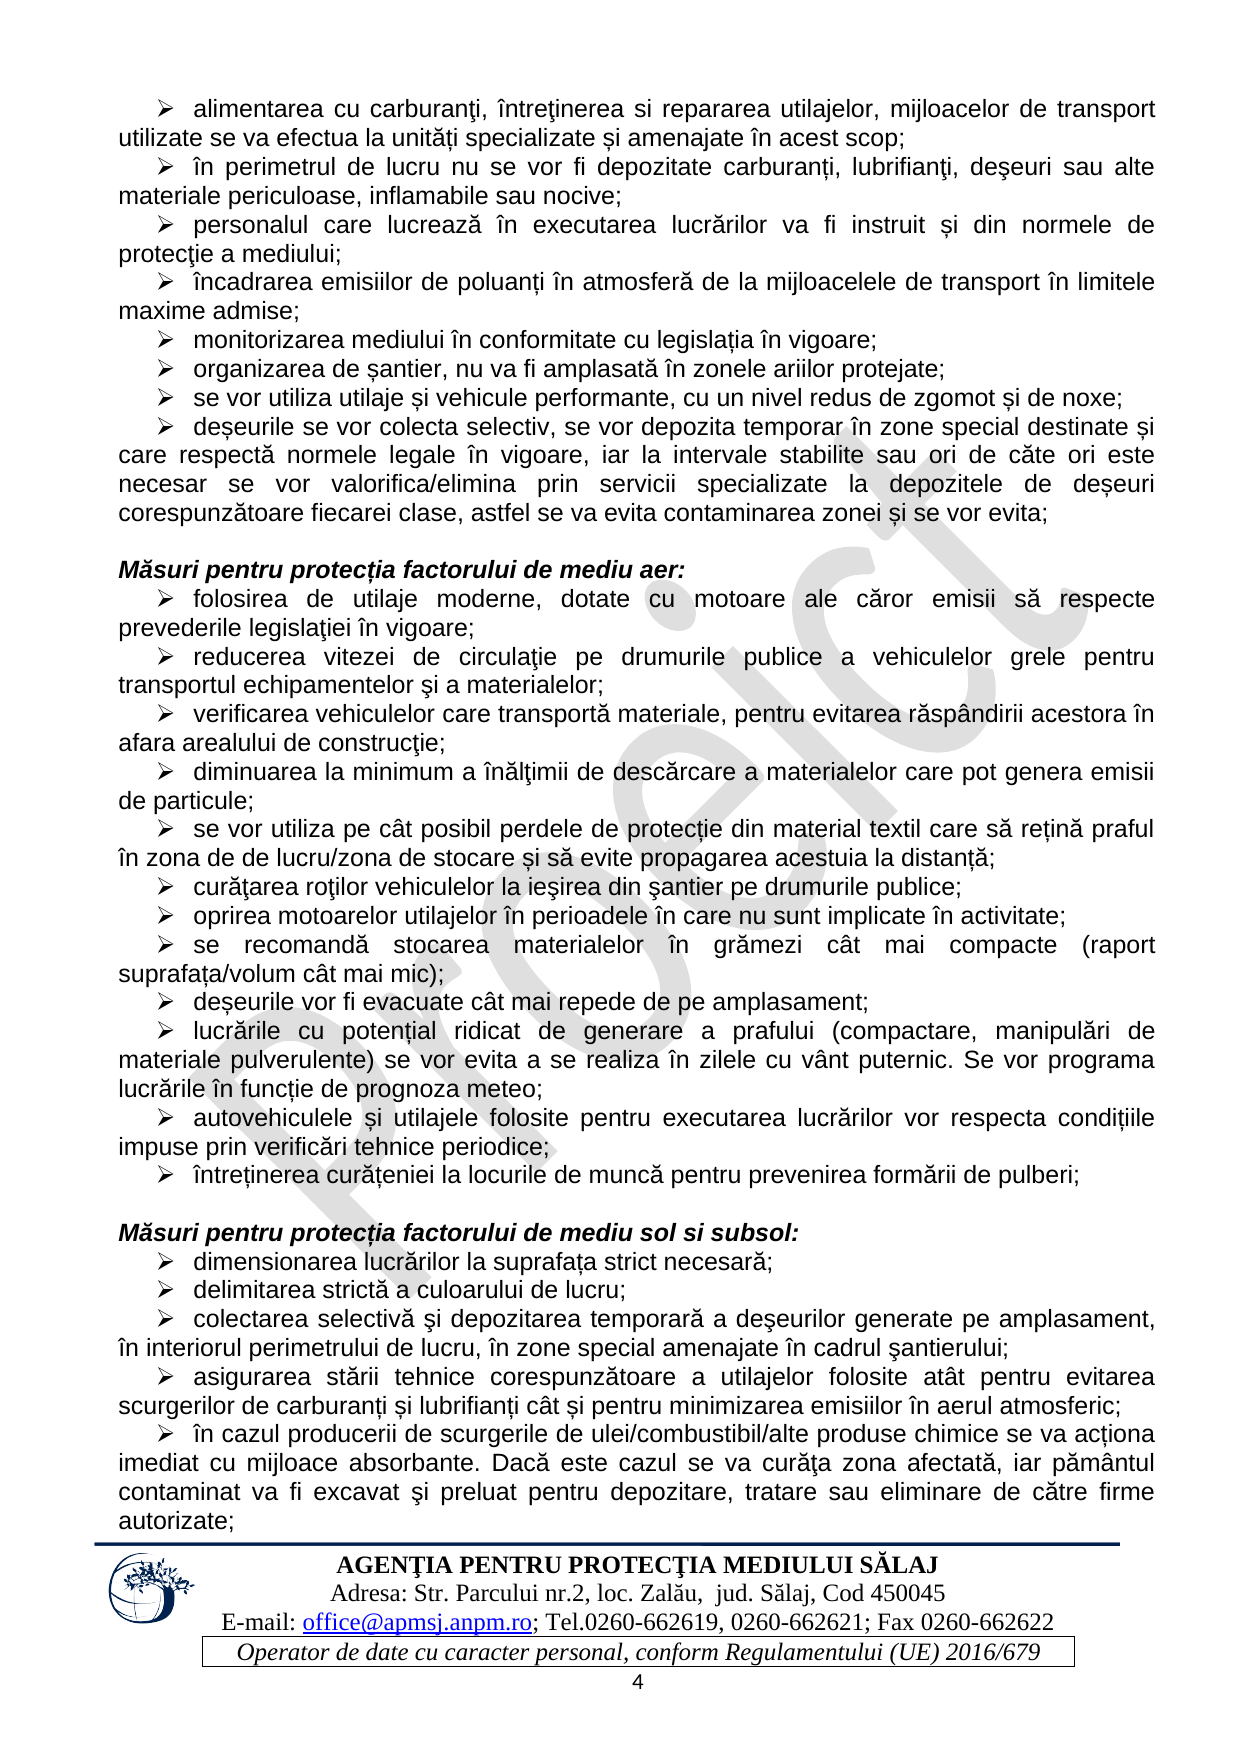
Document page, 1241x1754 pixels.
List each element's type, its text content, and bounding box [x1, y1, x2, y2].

list organizarea de șantier, nu va fi amplasată în zonele ariilor protejate; [118, 354, 1157, 383]
list autovehiculele și utilajele folosite pentru executarea lucrărilor vor respecta condițiile impuse prin verificări tehnice periodice; [118, 1103, 1157, 1160]
list deșeurile se vor colecta selectiv, se vor depozita temporar în zone special destinate și care respectă normele legale în vigoare, iar la intervale stabilite sau ori de căte ori este necesar se vor valorifica/elimina prin servicii specializate la depozitele de deșeuri corespunzătoare fiecarei clase, astfel se va evita contaminarea zonei și se vor evita; [118, 411, 1157, 527]
list în cazul producerii de scurgerile de ulei/combustibil/alte produse chimice se va acționa imediat cu mijloace absorbante. Dacă este cazul se va curăţa zona afectată, iar pământul contaminat va fi excavat şi preluat pentru depozitare, tratare sau eliminare de către firme autorizate; [118, 1419, 1157, 1534]
list lucrările cu potențial ridicat de generare a prafului (compactare, manipulări de materiale pulverulente) se vor evita a se realiza în zilele cu vânt puternic. Se vor programa lucrările în funcție de prognoza meteo; [118, 1016, 1157, 1103]
list se recomandă stocarea materialelor în grămezi cât mai compacte (raport suprafața/volum cât mai mic); [118, 930, 1157, 987]
list folosirea de utilaje moderne, dotate cu motoare ale căror emisii să respecte prevederile legislaţiei în vigoare; [118, 584, 1157, 642]
list încadrarea emisiilor de poluanți în atmosferă de la mijloacelele de transport în limitele maxime admise; [118, 267, 1157, 325]
list reducerea vitezei de circulaţie pe drumurile publice a vehiculelor grele pentru transportul echipamentelor şi a materialelor; [118, 642, 1157, 699]
list alimentarea cu carburanţi, întreţinerea si repararea utilajelor, mijloacelor de transport utilizate se va efectua la unități specializate și amenajate în acest scop; [118, 94, 1157, 152]
list colectarea selectivă şi depozitarea temporară a deşeurilor generate pe amplasament, în interiorul perimetrului de lucru, în zone special amenajate în cadrul şantierului; [118, 1304, 1157, 1362]
list asigurarea stării tehnice corespunzătoare a utilajelor folosite atât pentru evitarea scurgerilor de carburanți și lubrifianți cât și pentru minimizarea emisiilor în aerul atmosferic; [118, 1362, 1157, 1419]
text Măsuri pentru protecția factorului de mediu sol si subsol: [118, 1218, 1157, 1247]
list dimensionarea lucrărilor la suprafața strict necesară; [118, 1247, 1157, 1275]
list personalul care lucrează în executarea lucrărilor va fi instruit și din normele de protecţie a mediului; [118, 210, 1157, 267]
list verificarea vehiculelor care transportă materiale, pentru evitarea răspândirii acestora în afara arealului de construcţie; [118, 699, 1157, 757]
list delimitarea strictă a culoarului de lucru; [118, 1275, 1157, 1304]
list în perimetrul de lucru nu se vor fi depozitate carburanți, lubrifianţi, deşeuri sau alte materiale periculoase, inflamabile sau nocive; [118, 152, 1157, 210]
list se vor utiliza pe cât posibil perdele de protecție din material textil care să rețină praful în zona de de lucru/zona de stocare și să evite propagarea acestuia la distanță; [118, 814, 1157, 872]
list curăţarea roţilor vehiculelor la ieşirea din şantier pe drumurile publice; [118, 872, 1157, 901]
text Măsuri pentru protecția factorului de mediu aer: [118, 555, 1157, 584]
list întreținerea curățeniei la locurile de muncă pentru prevenirea formării de pulberi; [118, 1160, 1157, 1189]
list se vor utiliza utilaje și vehicule performante, cu un nivel redus de zgomot și de noxe; [118, 383, 1157, 411]
list monitorizarea mediului în conformitate cu legislația în vigoare; [118, 325, 1157, 354]
list oprirea motoarelor utilajelor în perioadele în care nu sunt implicate în activitate; [118, 901, 1157, 930]
list deșeurile vor fi evacuate cât mai repede de pe amplasament; [118, 987, 1157, 1016]
list diminuarea la minimum a înălţimii de descărcare a materialelor care pot genera emisii de particule; [118, 757, 1157, 814]
